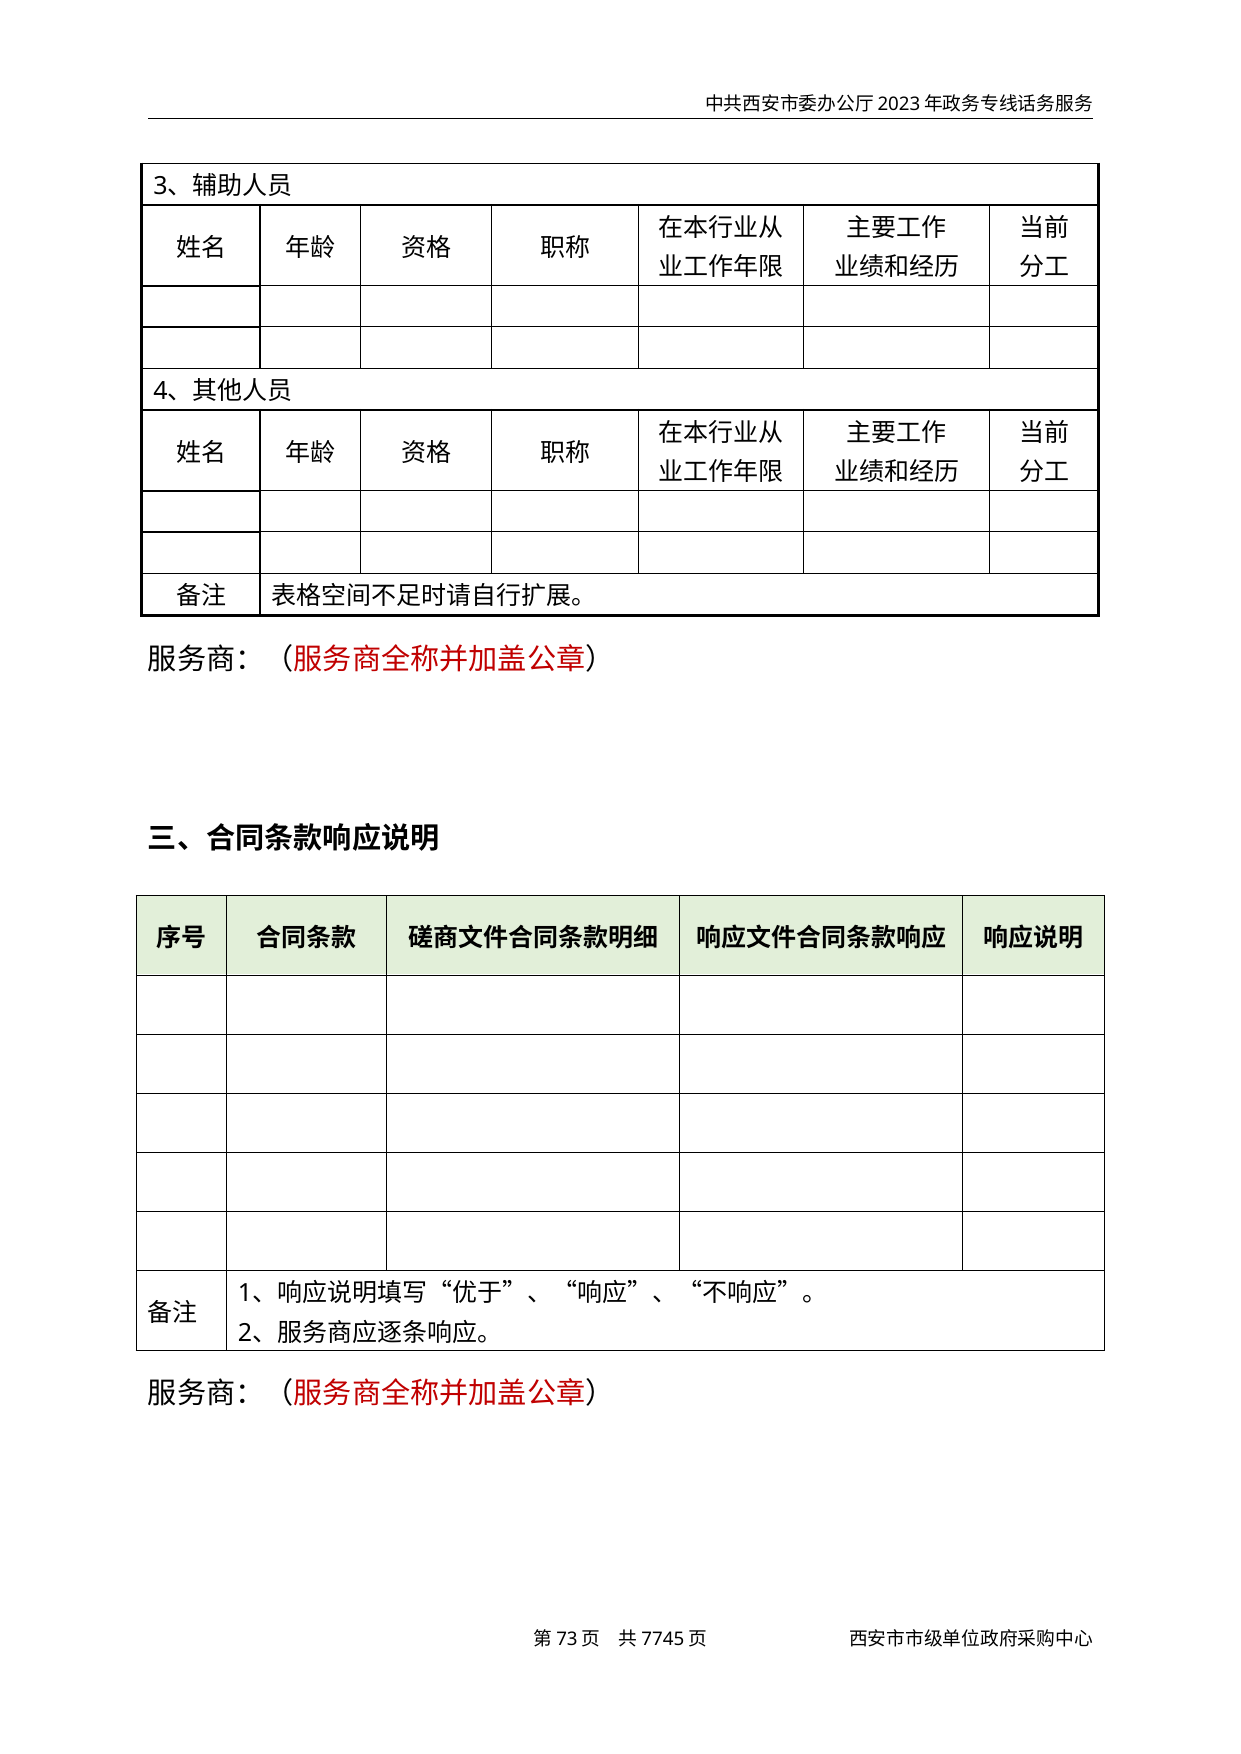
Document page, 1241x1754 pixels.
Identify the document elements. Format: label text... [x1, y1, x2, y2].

table_cell [680, 1153, 962, 1211]
table_cell [963, 1212, 1104, 1270]
table_cell [990, 327, 1097, 368]
table_cell [804, 327, 989, 368]
table_cell [387, 1094, 679, 1152]
table_cell [137, 1153, 226, 1211]
table_cell 资格 [361, 411, 491, 490]
table_cell [804, 286, 989, 326]
table_cell [680, 1035, 962, 1093]
text 三、合同条款响应说明 [148, 796, 1093, 875]
table_cell 年龄 [261, 206, 360, 285]
table_cell [492, 532, 638, 573]
table_cell [261, 532, 360, 573]
table_cell [227, 1035, 386, 1093]
table_cell [804, 491, 989, 531]
table_cell [963, 1153, 1104, 1211]
table_cell [639, 327, 803, 368]
table_cell [361, 491, 491, 531]
table_cell 表格空间不足时请自行扩展。 [261, 574, 1097, 614]
table_cell 资格 [361, 206, 491, 285]
table_cell [804, 532, 989, 573]
table_cell [227, 1153, 386, 1211]
table_header 响 应说明 [963, 896, 1104, 974]
table_cell 在本行业从业工作年限 [639, 206, 803, 285]
table_cell 当前 分工 [990, 411, 1097, 490]
table_cell [361, 532, 491, 573]
table_cell [361, 286, 491, 326]
table_cell [387, 1153, 679, 1211]
table_cell [143, 533, 259, 573]
table_cell [143, 492, 259, 531]
table_cell 年龄 [261, 411, 360, 490]
table_cell [639, 491, 803, 531]
table_cell [639, 532, 803, 573]
table_cell [143, 328, 259, 368]
table_cell 姓名 [143, 206, 259, 285]
table_cell [387, 1035, 679, 1093]
table_cell [680, 1212, 962, 1270]
table_cell [963, 1094, 1104, 1152]
table_cell [990, 286, 1097, 326]
table_cell [387, 1212, 679, 1270]
table_cell [492, 286, 638, 326]
table_cell 备注 [143, 574, 259, 614]
table_cell [143, 287, 259, 326]
table_cell 职称 [492, 206, 638, 285]
table_cell [680, 1094, 962, 1152]
table_cell [990, 491, 1097, 531]
table_cell [680, 976, 962, 1033]
table_cell [137, 1035, 226, 1093]
table_cell [261, 491, 360, 531]
table_cell 3、辅助人员 [143, 164, 1097, 204]
table_header 序号 [137, 896, 226, 974]
table_cell 职称 [492, 411, 638, 490]
table_cell 姓名 [143, 411, 259, 490]
table_cell 当前 分工 [990, 206, 1097, 285]
table_cell [990, 532, 1097, 573]
table_cell [227, 1094, 386, 1152]
table_cell 在本行业从业工作年限 [639, 411, 803, 490]
table_cell 主要工作 业绩和经历 [804, 411, 989, 490]
table_cell [492, 491, 638, 531]
table_cell [361, 327, 491, 368]
table_cell [261, 286, 360, 326]
table_header 磋商文件合同条款明细 [387, 896, 679, 974]
table_cell [387, 976, 679, 1033]
table_cell [137, 1212, 226, 1270]
table_cell [639, 286, 803, 326]
table_cell 备注 [137, 1271, 226, 1350]
table_cell 4、其他人员 [143, 369, 1097, 409]
table_cell 主要工作 业绩和经历 [804, 206, 989, 285]
text 服务商：（服务商全称并加盖公章） [148, 617, 1093, 696]
table_cell [137, 976, 226, 1033]
table_header 响应文件合同条款响应 [680, 896, 962, 974]
table_cell [227, 1212, 386, 1270]
table_cell [963, 976, 1104, 1033]
table_cell 1、响 应说明填写“优于”、“响应”、“不响应”。 2、服务商应逐条响应。 [227, 1271, 1104, 1350]
table_header 合同条款 [227, 896, 386, 974]
table_cell [492, 327, 638, 368]
table_cell [227, 976, 386, 1033]
table_cell [261, 327, 360, 368]
table_cell [963, 1035, 1104, 1093]
text 服务商：（服务商全称并加盖公章） [148, 1351, 1093, 1431]
table_cell [137, 1094, 226, 1152]
